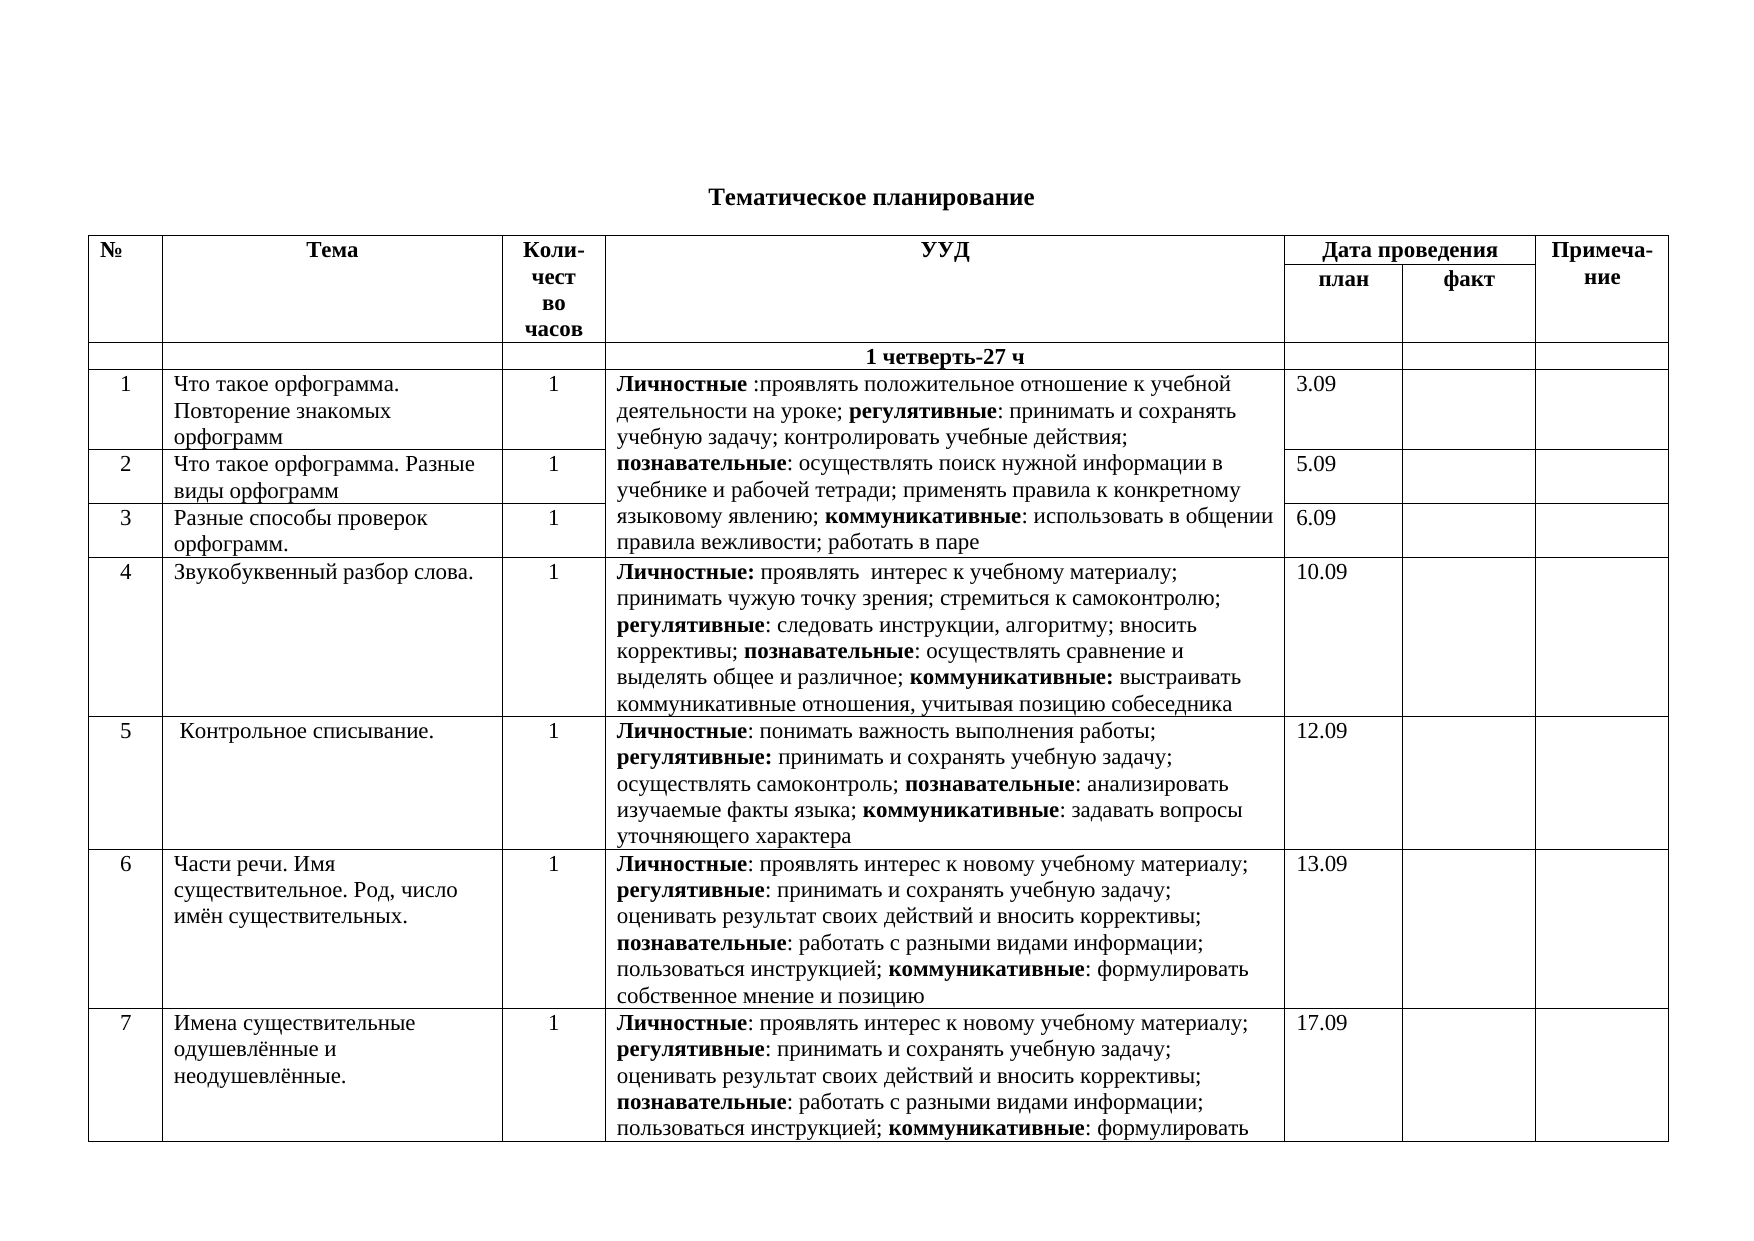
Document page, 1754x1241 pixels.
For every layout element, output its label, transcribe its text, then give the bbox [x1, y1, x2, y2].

table_cell 1 четверть-27 ч [606, 343, 1284, 369]
table_cell 4 [89, 558, 162, 716]
table_cell Личностные: понимать важность выполнения работы; регулятивные: принимать и сохранять учебную задачу; осуществлять самоконтроль; познавательные: анализировать изучаемые факты языка; коммуникативные: задавать вопросы уточняющего характера [606, 717, 1284, 849]
table_header № [89, 236, 162, 342]
table_cell Разные способы проверок орфограмм. [163, 504, 502, 557]
table_cell [1536, 504, 1668, 557]
table_cell 13.09 [1285, 850, 1402, 1008]
table_cell план [1285, 265, 1402, 342]
table_cell 1 [503, 1009, 605, 1141]
text Тематическое планирование [634, 182, 1636, 210]
table_cell [1403, 450, 1535, 503]
table_cell [163, 343, 502, 369]
table_cell [1536, 343, 1668, 369]
table_header Примеча-ние [1536, 236, 1668, 342]
table_cell 1 [89, 370, 162, 449]
table_cell [1403, 1009, 1535, 1141]
table_cell [1536, 450, 1668, 503]
table_cell Личностные :проявлять положительное отношение к учебной деятельности на уроке; регулятивные: принимать и сохранять учебную задачу; контролировать учебные действия; познавательные: осуществлять поиск нужной информации в учебнике и рабочей тетради; применять правила к конкретному языковому явлению; коммуникативные: использовать в общении правила вежливости; работать в паре [606, 370, 1284, 557]
table_cell 1 [503, 717, 605, 849]
table_cell 2 [89, 450, 162, 503]
table_cell [1536, 850, 1668, 1008]
table_header Дата проведения [1285, 236, 1535, 263]
table_cell 1 [503, 558, 605, 716]
table_cell Что такое орфограмма. Разные виды орфограмм [163, 450, 502, 503]
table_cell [606, 1009, 1284, 1141]
table_cell [1403, 370, 1535, 449]
table_cell 1 [503, 504, 605, 557]
table_cell 7 [89, 1009, 162, 1141]
table_cell Контрольное списывание. [163, 717, 502, 849]
table_cell [1403, 558, 1535, 716]
table_cell 1 [503, 450, 605, 503]
table_cell [1403, 717, 1535, 849]
table_cell Что такое орфограмма. Повторение знакомых орфограмм [163, 370, 502, 449]
table_cell [1285, 343, 1402, 369]
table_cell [163, 1009, 502, 1141]
table_cell 6 [89, 850, 162, 1008]
table_cell 5 [89, 717, 162, 849]
table_cell Части речи. Имя существительное. Род, число имён существительных. [163, 850, 502, 1008]
table_cell [1403, 343, 1535, 369]
table_cell [1536, 1009, 1668, 1141]
table_header Коли-чест во часов [503, 236, 605, 342]
table_cell Звукобуквенный разбор слова. [163, 558, 502, 716]
table_cell 10.09 [1285, 558, 1402, 716]
table_cell 1 [503, 850, 605, 1008]
table_cell 6.09 [1285, 504, 1402, 557]
table_cell [1403, 850, 1535, 1008]
table_cell 1 [503, 370, 605, 449]
table_cell 3.09 [1285, 370, 1402, 449]
table_cell 3 [89, 504, 162, 557]
table_header УУД [606, 236, 1284, 342]
table_cell [1403, 504, 1535, 557]
table_cell [1536, 558, 1668, 716]
table_cell [503, 343, 605, 369]
table_cell 17.09 [1285, 1009, 1402, 1141]
table_cell [1536, 370, 1668, 449]
table_cell [1536, 717, 1668, 849]
table_cell 12.09 [1285, 717, 1402, 849]
table_cell факт [1403, 265, 1535, 342]
table_cell 5.09 [1285, 450, 1402, 503]
table_header Тема [163, 236, 502, 342]
table_cell [89, 343, 162, 369]
table_cell Личностные: проявлять интерес к учебному материалу; принимать чужую точку зрения; стремиться к самоконтролю; регулятивные: следовать инструкции, алгоритму; вносить коррективы; познавательные: осуществлять сравнение и выделять общее и различное; коммуникативные: выстраивать коммуникативные отношения, учитывая позицию собеседника [606, 558, 1284, 716]
